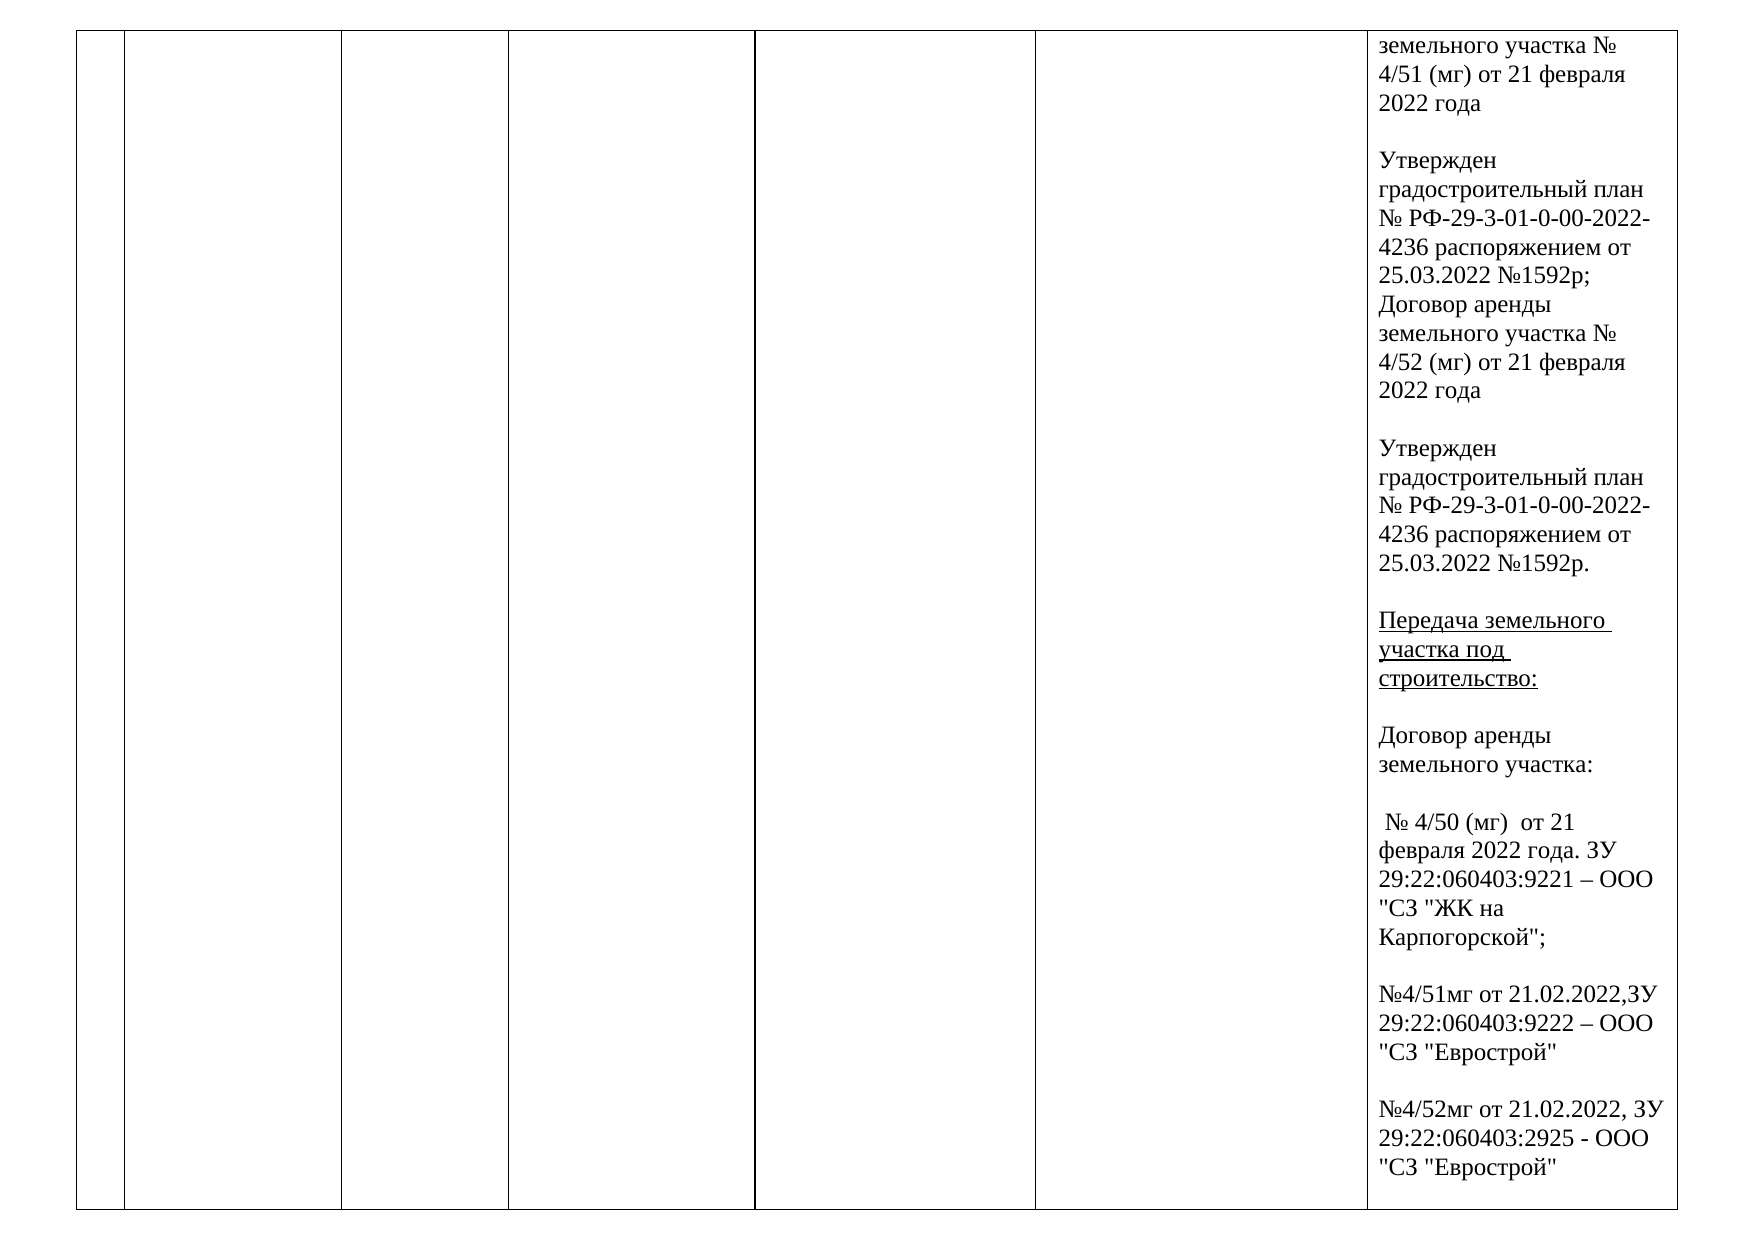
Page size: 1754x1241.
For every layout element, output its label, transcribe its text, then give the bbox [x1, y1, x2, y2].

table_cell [1036, 31, 1367, 1209]
table_cell 4 [77, 31, 124, 1209]
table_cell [125, 31, 341, 1209]
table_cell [342, 31, 508, 1209]
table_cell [756, 31, 1035, 1209]
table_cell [1368, 31, 1677, 1209]
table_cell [509, 31, 754, 1209]
